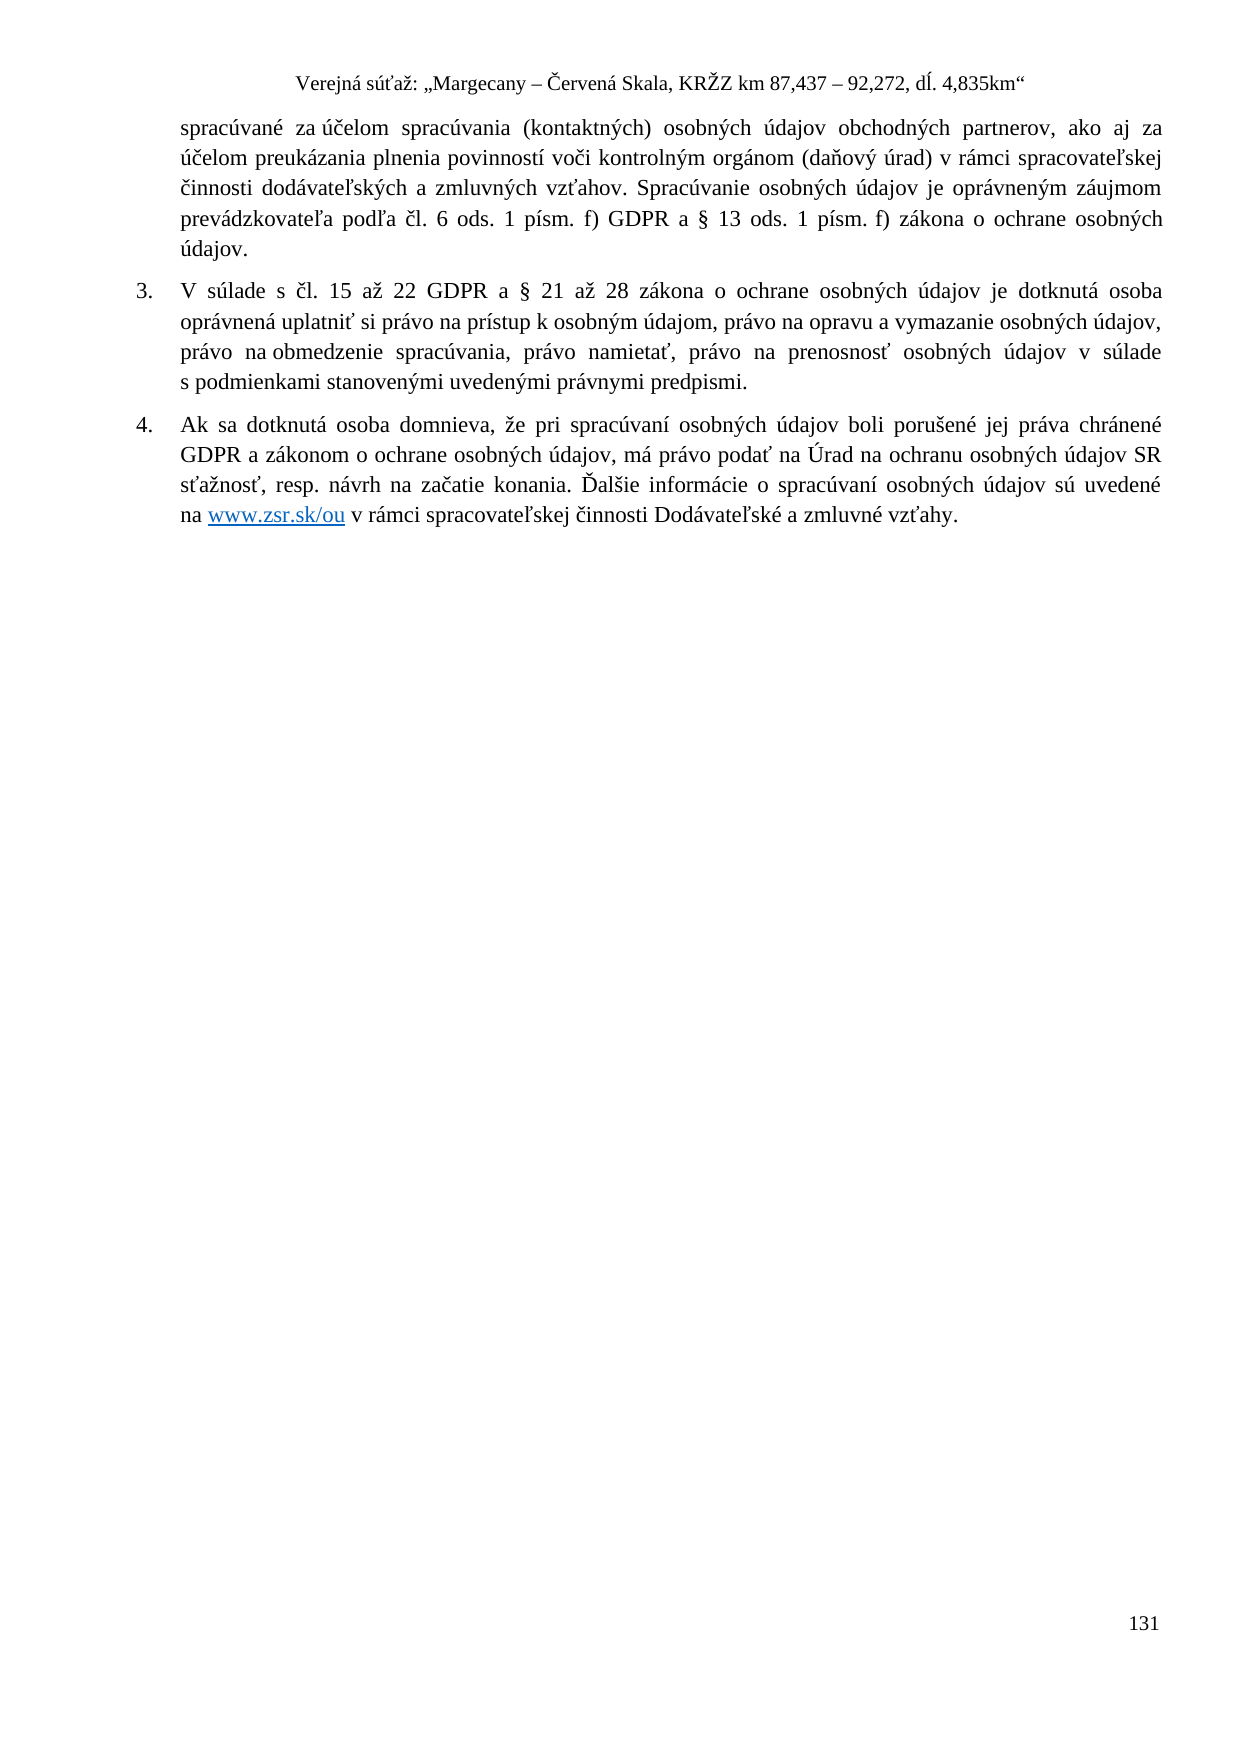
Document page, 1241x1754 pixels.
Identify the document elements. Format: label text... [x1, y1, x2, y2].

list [136, 114, 1163, 261]
list Ak sa dotknutá osoba domnieva, že pri spracúvaní osobných údajov boli porušené jej práva chránené GDPR a zákonom o ochrane osobných údajov, má právo podať na Úrad na ochranu osobných údajov SR sťažnosť, resp. návrh na začatie konania. Ďalšie informácie o spracúvaní osobných údajov sú uvedené na www.zsr.sk/ou v rámci spracovateľskej činnosti Dodávateľské a zmluvné vzťahy. [136, 411, 1163, 528]
list V súlade s čl. 15 až 22 GDPR a § 21 až 28 zákona o ochrane osobných údajov je dotknutá osoba oprávnená uplatniť si právo na prístup k osobným údajom, právo na opravu a vymazanie osobných údajov, právo na obmedzenie spracúvania, právo namietať, právo na prenosnosť osobných údajov v súlade s podmienkami stanovenými uvedenými právnymi predpismi. [136, 278, 1163, 394]
